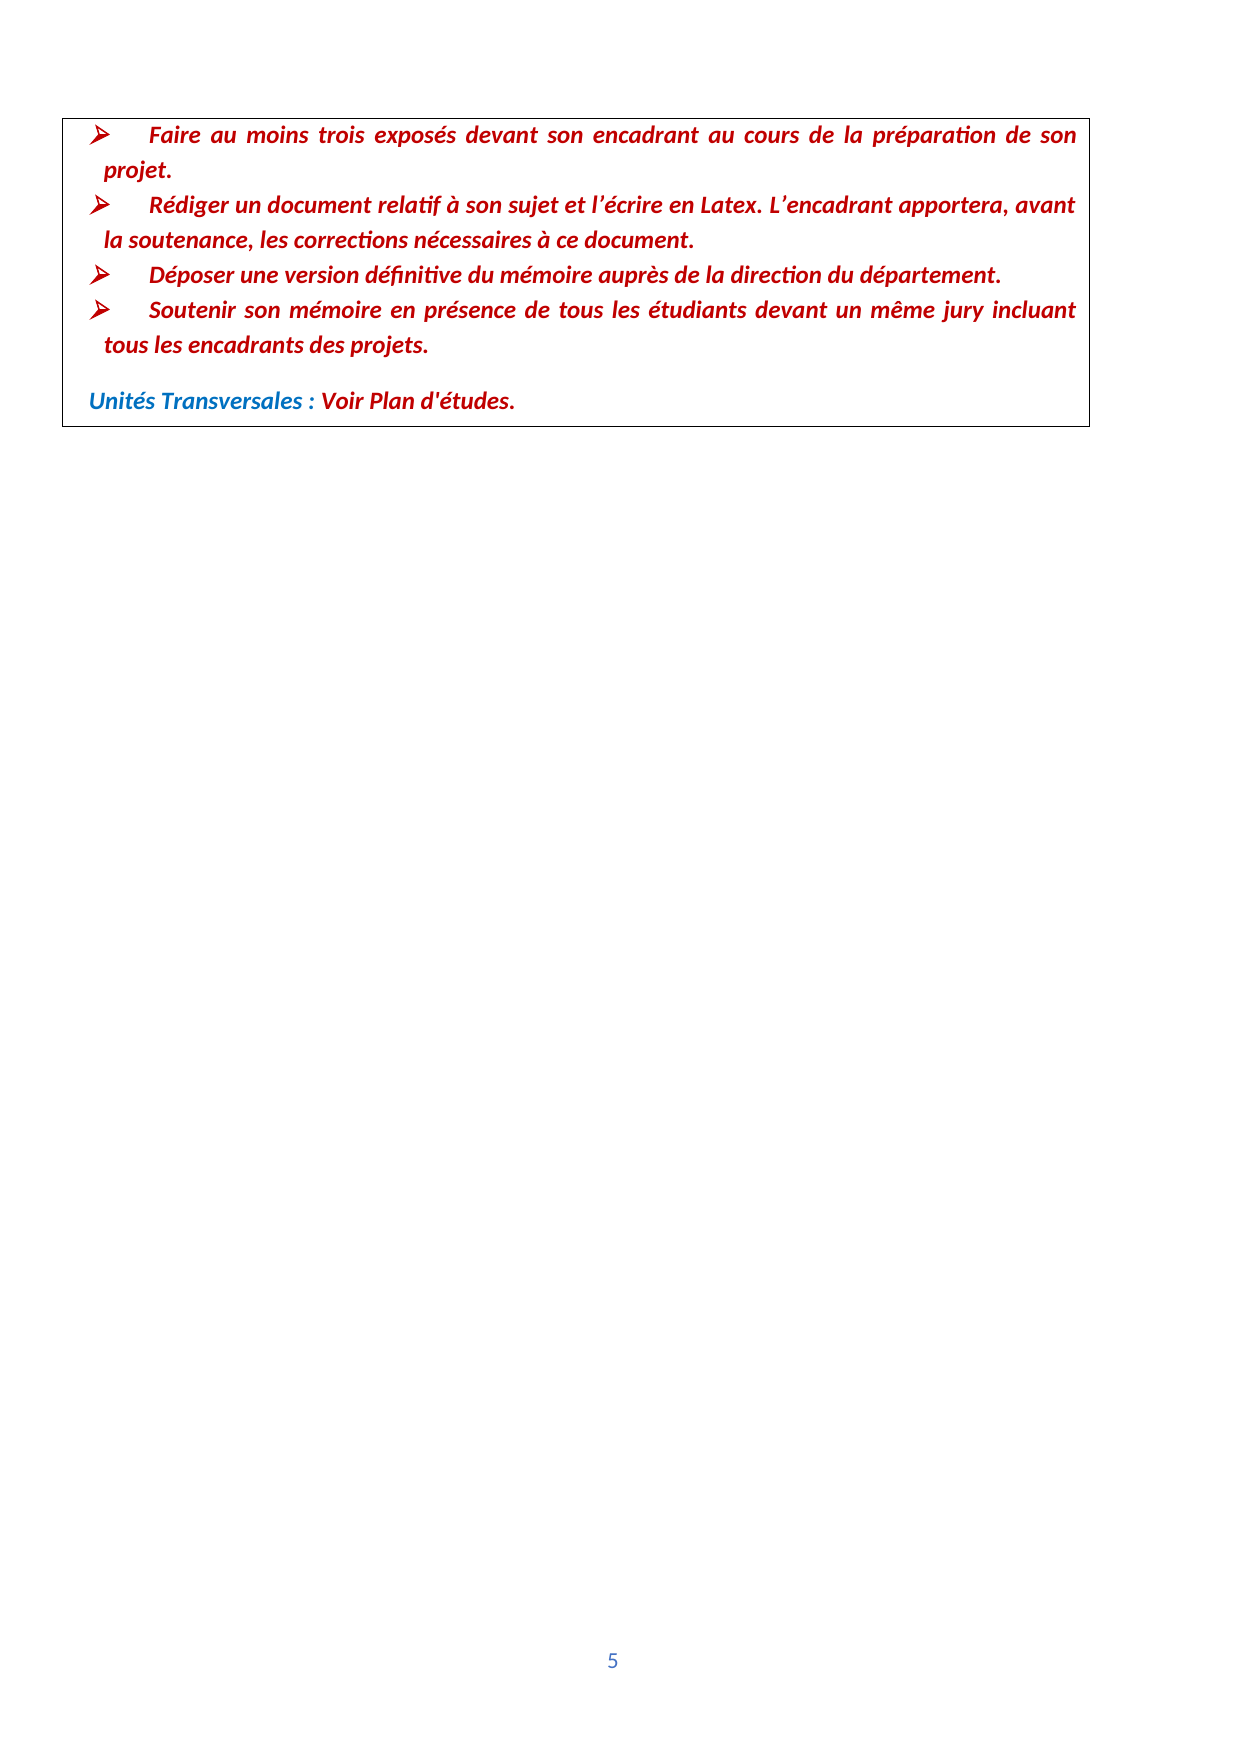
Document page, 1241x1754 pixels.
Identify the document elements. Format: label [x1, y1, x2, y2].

table_cell [63, 119, 1089, 426]
